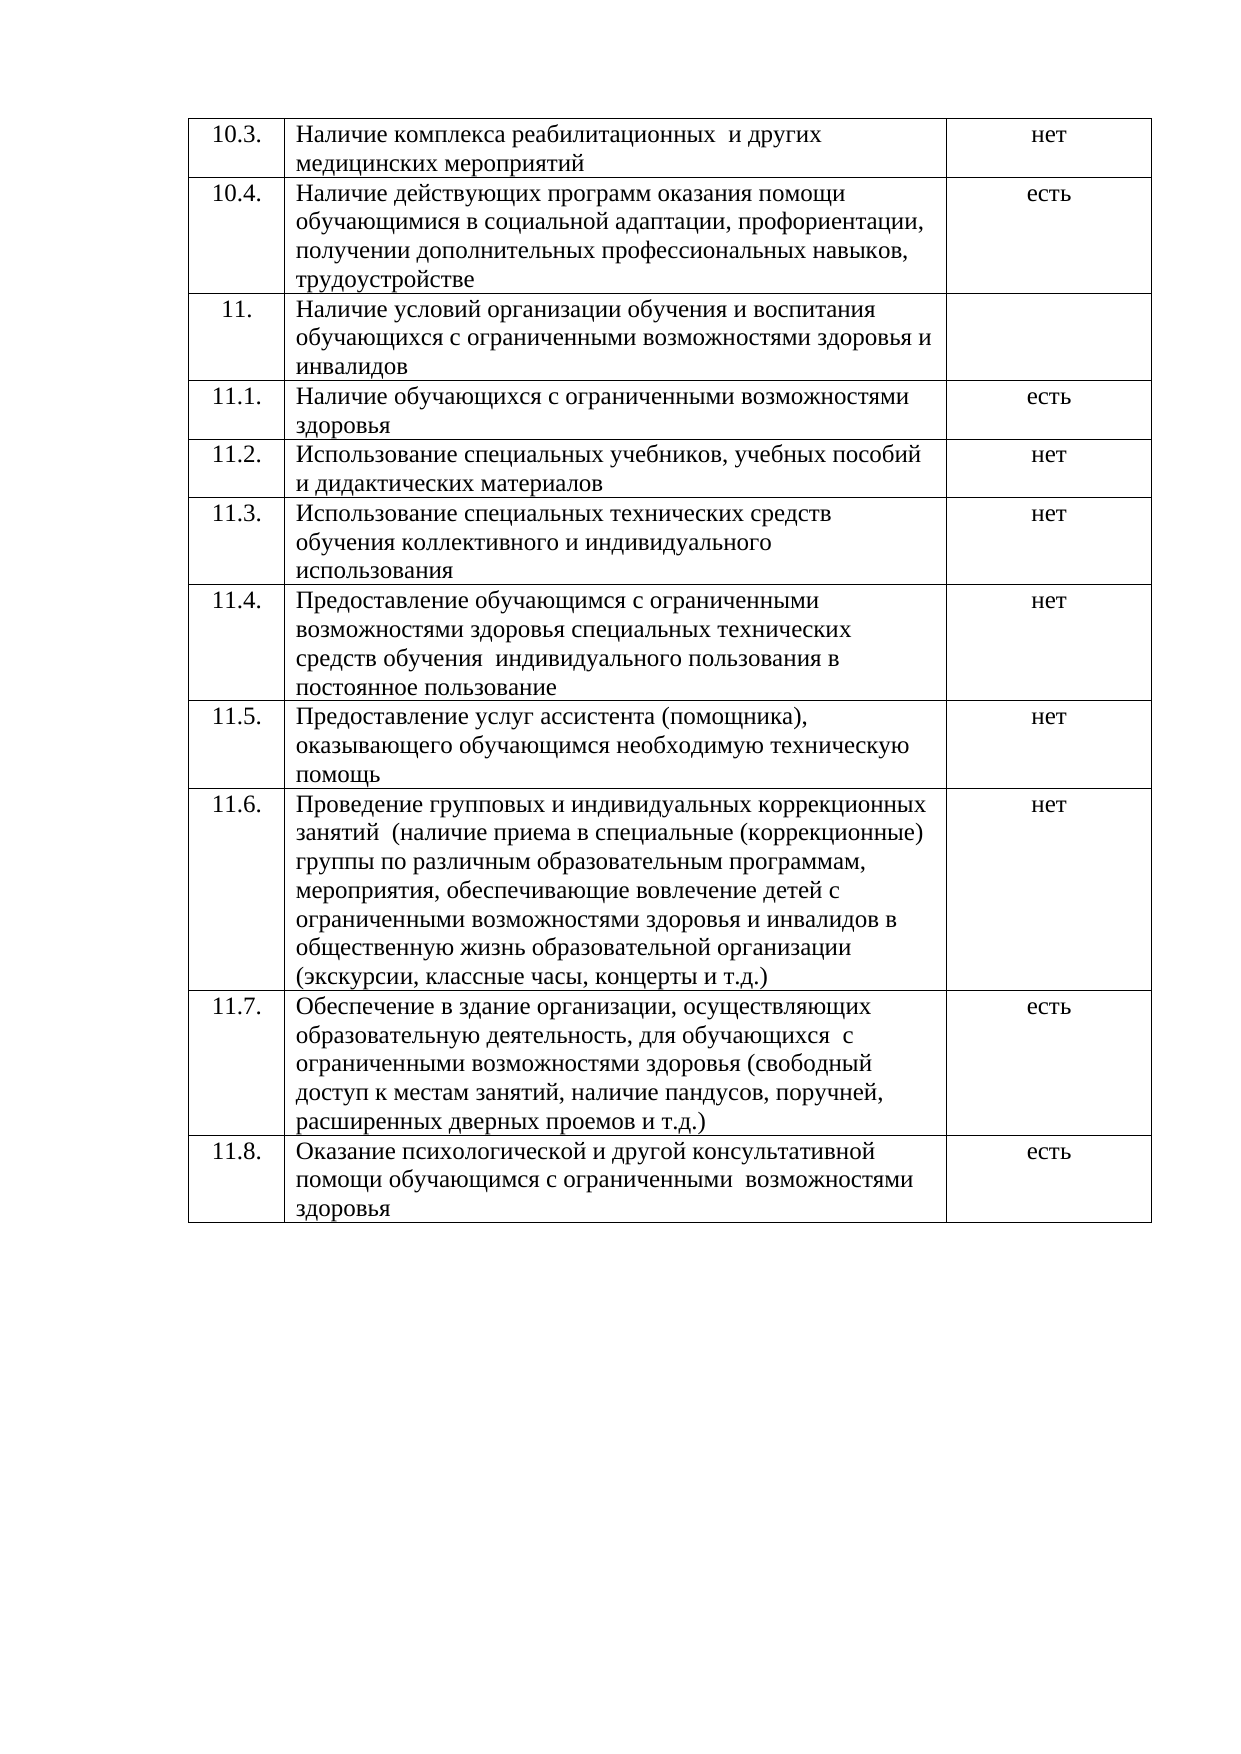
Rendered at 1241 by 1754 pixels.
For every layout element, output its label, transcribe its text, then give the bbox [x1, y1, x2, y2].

table_cell нет [947, 440, 1151, 497]
table_cell 11.8. [189, 1136, 284, 1222]
table_cell Проведение групповых и индивидуальных коррекционных занятий (наличие приема в специальные (коррекционные) группы по различным образовательным программам, мероприятия, обеспечивающие вовлечение детей с ограниченными возможностями здоровья и инвалидов в общественную жизнь образовательной организации (экскурсии, классные часы, концерты и т.д.) [285, 789, 946, 990]
table_cell Обеспечение в здание организации, осуществляющих образовательную деятельность, для обучающихся с ограниченными возможностями здоровья (свободный доступ к местам занятий, наличие пандусов, поручней, расширенных дверных проемов и т.д.) [285, 991, 946, 1135]
table_cell 11. [189, 294, 284, 380]
table_cell нет [947, 498, 1151, 584]
table_cell 11.5. [189, 701, 284, 788]
table_cell 11.4. [189, 585, 284, 700]
table_cell Использование специальных учебников, учебных пособий и дидактических материалов [285, 440, 946, 497]
table_cell 11.7. [189, 991, 284, 1135]
table_cell 11.2. [189, 440, 284, 497]
table_cell нет [947, 119, 1151, 177]
table_cell 10.4. [189, 178, 284, 293]
table_cell есть [947, 991, 1151, 1135]
table_cell 11.6. [189, 789, 284, 990]
table_cell 11.3. [189, 498, 284, 584]
table_cell Оказание психологической и другой консультативной помощи обучающимся с ограниченными возможностями здоровья [285, 1136, 946, 1222]
table_cell Наличие обучающихся с ограниченными возможностями здоровья [285, 381, 946, 438]
table_cell есть [947, 178, 1151, 293]
table_cell нет [947, 585, 1151, 700]
table_cell 11.1. [189, 381, 284, 438]
table_cell есть [947, 381, 1151, 438]
table_cell Использование специальных технических средств обучения коллективного и индивидуального использования [285, 498, 946, 584]
table_cell Наличие комплекса реабилитационных и других медицинских мероприятий [285, 119, 946, 177]
table_cell Наличие действующих программ оказания помощи обучающимися в социальной адаптации, профориентации, получении дополнительных профессиональных навыков, трудоустройстве [285, 178, 946, 293]
table_cell Предоставление услуг ассистента (помощника), оказывающего обучающимся необходимую техническую помощь [285, 701, 946, 788]
table_cell нет [947, 701, 1151, 788]
table_cell Предоставление обучающимся с ограниченными возможностями здоровья специальных технических средств обучения индивидуального пользования в постоянное пользование [285, 585, 946, 700]
table_cell 10.3. [189, 119, 284, 177]
table_cell [947, 294, 1151, 380]
table_cell есть [947, 1136, 1151, 1222]
table_cell Наличие условий организации обучения и воспитания обучающихся с ограниченными возможностями здоровья и инвалидов [285, 294, 946, 380]
table_cell нет [947, 789, 1151, 990]
